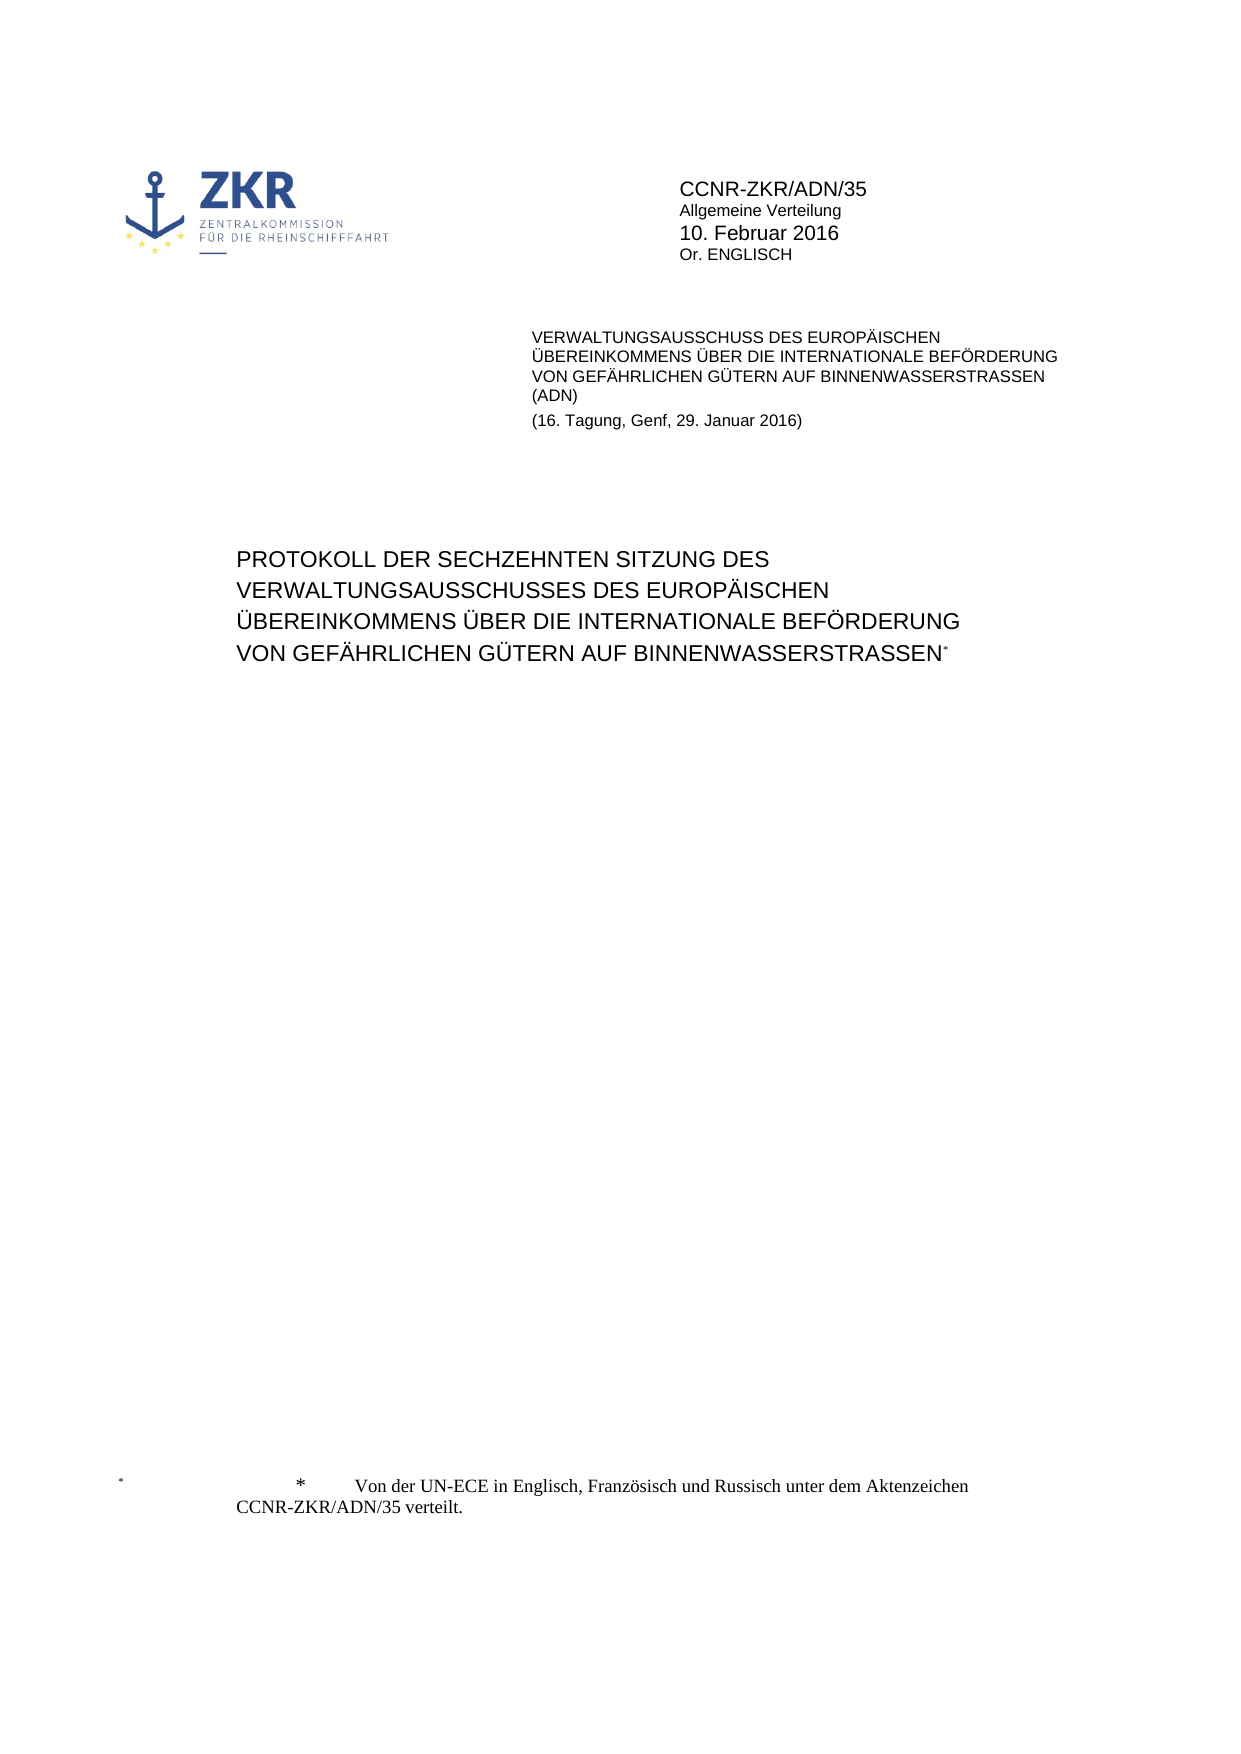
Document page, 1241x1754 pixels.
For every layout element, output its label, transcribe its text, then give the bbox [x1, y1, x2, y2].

text PROTOKOLL DER SECHZEHNTEN SITZUNG DES VERWALTUNGSAUSSCHUSSES DES EUROPÄISCHEN ÜBEREINKOMMENS ÜBER DIE INTERNATIONALE BEFÖRDERUNG VON GEFÄHRLICHEN GÜTERN AUF BINNENWASSERSTRASSEN* [118, 542, 1004, 667]
text CCNR-ZKR/ADN/35 [679, 177, 1152, 201]
text (ADN) [532, 386, 1122, 405]
text VERWALTUNGSAUSSCHUSS DES EUROPÄISCHEN [532, 328, 1122, 347]
text VON GEFÄHRLICHEN GÜTERN AUF BINNENWASSERSTRASSEN [532, 366, 1122, 386]
text (16. Tagung, Genf, 29. Januar 2016) [532, 405, 1122, 430]
text ÜBEREINKOMMENS ÜBER DIE INTERNATIONALE BEFÖRDERUNG [532, 347, 1122, 366]
picture [118, 166, 400, 266]
text 10. Februar 2016 [679, 220, 1122, 244]
text Allgemeine Verteilung [679, 201, 1122, 220]
text Or. ENGLISCH [679, 244, 1063, 263]
